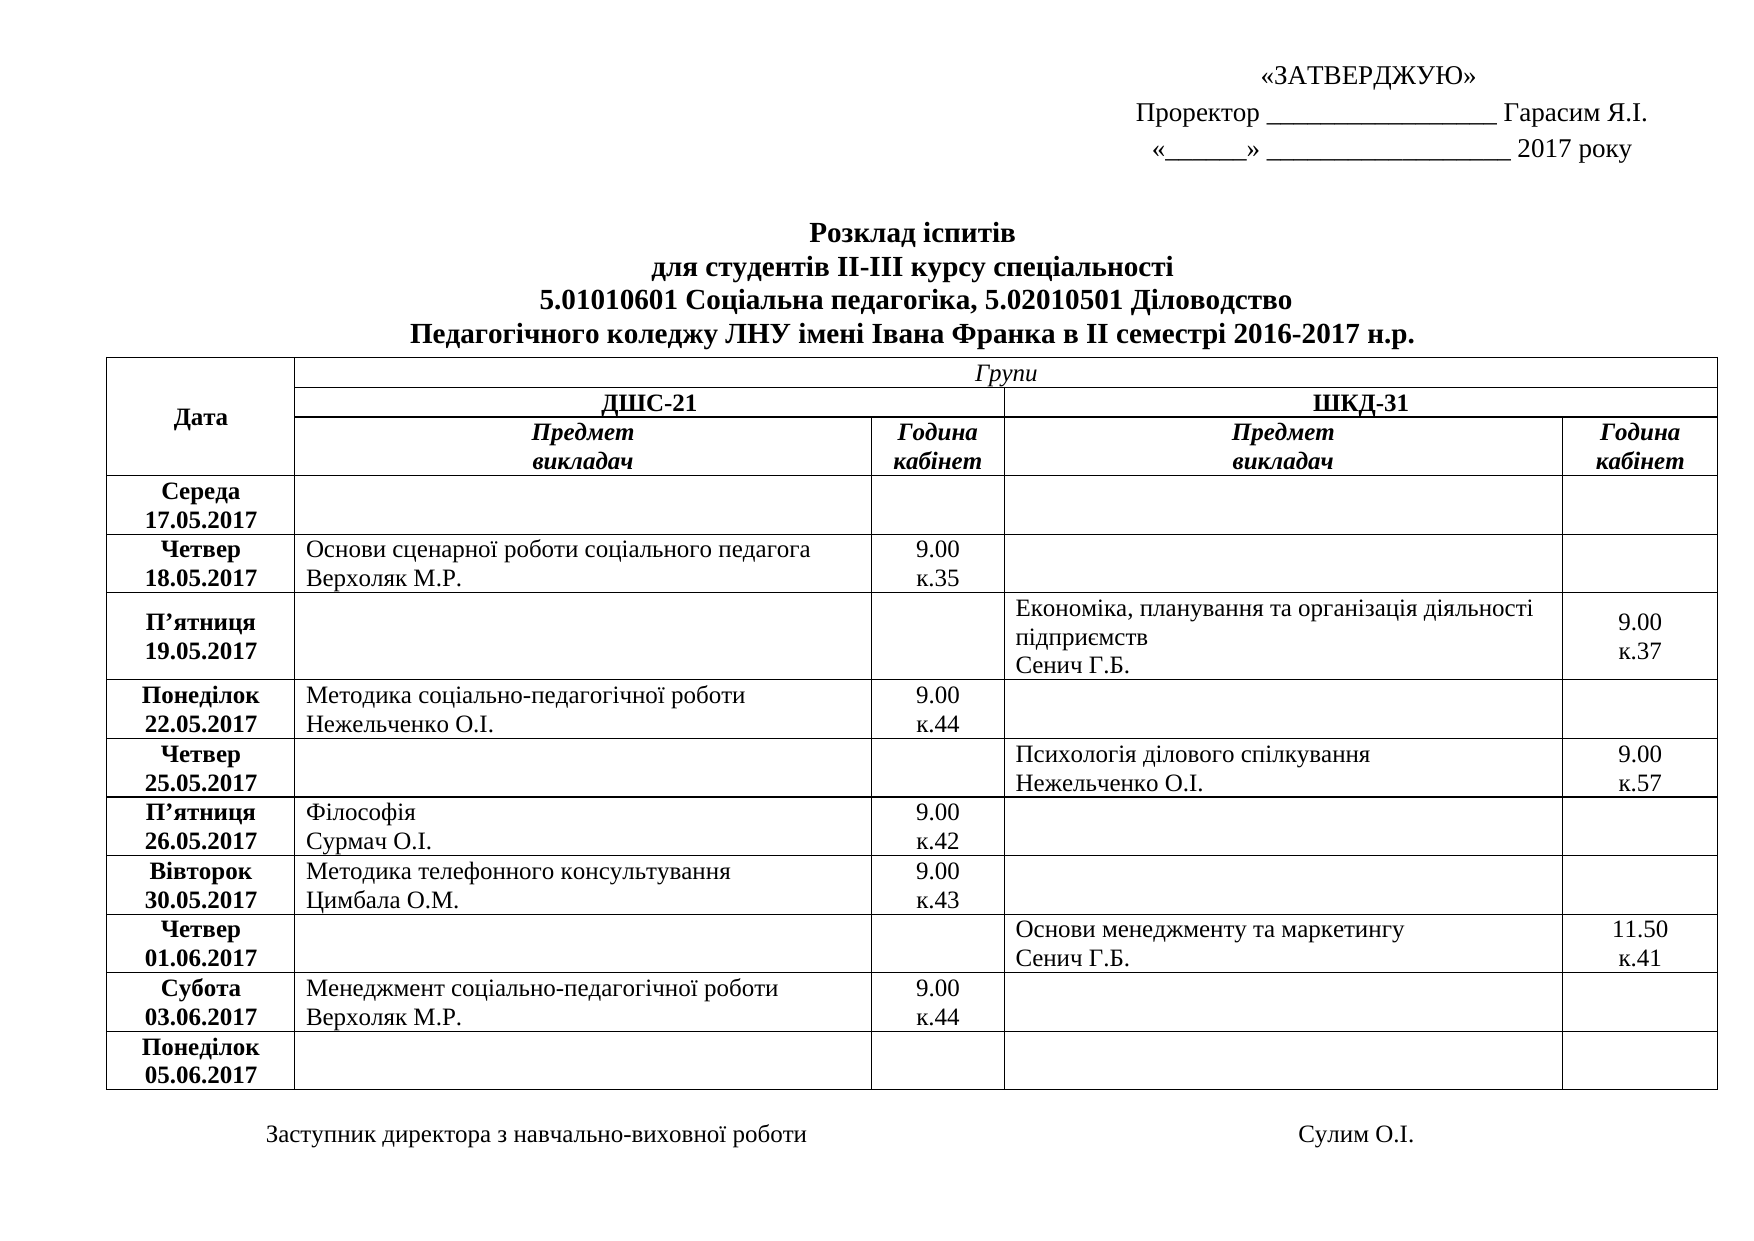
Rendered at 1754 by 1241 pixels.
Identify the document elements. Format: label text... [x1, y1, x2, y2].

table_cell П’ятниця 26.05.2017 [107, 798, 294, 855]
text «ЗАТВЕРДЖУЮ» [118, 59, 1707, 90]
table_header Групи [295, 358, 1717, 387]
table_cell [295, 915, 871, 972]
table_cell П’ятниця 19.05.2017 [107, 593, 294, 679]
table_cell [1005, 973, 1562, 1031]
table_cell 9.00 к.43 [872, 856, 1004, 913]
table_cell [1563, 680, 1717, 738]
table_cell 9.00 к.44 [872, 973, 1004, 1031]
table_cell Менеджмент соціально-педагогічної роботи Верхоляк М.Р. [295, 973, 871, 1031]
table_cell Субота 03.06.2017 [107, 973, 294, 1031]
table_cell Економіка, планування та організація діяльності підприємств Сенич Г.Б. [1005, 593, 1562, 679]
table_cell [295, 739, 871, 796]
table_cell [1563, 535, 1717, 592]
table_cell Понеділок 22.05.2017 [107, 680, 294, 738]
text для студентів ІІ-ІІІ курсу спеціальності [118, 249, 1707, 282]
table_cell 9.00 к.57 [1563, 739, 1717, 796]
table_cell Філософія Сурмач О.І. [295, 798, 871, 855]
text Педагогічного коледжу ЛНУ імені Івана Франка в ІІ семестрі 2016-2017 н.р. [118, 316, 1707, 349]
table_cell Основи сценарної роботи соціального педагога Верхоляк М.Р. [295, 535, 871, 592]
table_cell Понеділок 05.06.2017 [107, 1032, 294, 1089]
table_header Дата [107, 358, 294, 475]
table_cell [872, 915, 1004, 972]
table_cell [295, 593, 871, 679]
table_cell Предмет викладач [295, 418, 871, 475]
table_cell ШКД-31 [1005, 388, 1717, 416]
table_cell Четвер 18.05.2017 [107, 535, 294, 592]
table_cell [1005, 1032, 1562, 1089]
table_cell Психологія ділового спілкування Нежельченко О.І. [1005, 739, 1562, 796]
text Проректор _________________ Гарасим Я.І. [118, 96, 1707, 127]
table_cell [1005, 856, 1562, 913]
text Заступник директора з навчально-виховної роботи Сулим О.І. [192, 1119, 1707, 1148]
text «______» __________________ 2017 року [118, 132, 1707, 163]
table_cell [1563, 973, 1717, 1031]
table_cell [1563, 476, 1717, 533]
table_cell 11.50 к.41 [1563, 915, 1717, 972]
table_cell Година кабінет [1563, 418, 1717, 475]
table_cell [1005, 476, 1562, 533]
table_cell Предмет викладач [1005, 418, 1562, 475]
table_cell [1005, 535, 1562, 592]
table_cell Четвер 01.06.2017 [107, 915, 294, 972]
table_cell 9.00 к.37 [1563, 593, 1717, 679]
table_cell 9.00 к.42 [872, 798, 1004, 855]
table_cell Методика телефонного консультування Цимбала О.М. [295, 856, 871, 913]
table_cell [1563, 798, 1717, 855]
text 5.01010601 Соціальна педагогіка, 5.02010501 Діловодство [118, 282, 1707, 316]
text Розклад іспитів [118, 215, 1707, 249]
table_cell [295, 476, 871, 533]
table_cell [872, 1032, 1004, 1089]
table_cell Методика соціально-педагогічної роботи Нежельченко О.І. [295, 680, 871, 738]
table_cell [872, 476, 1004, 533]
table_cell [872, 593, 1004, 679]
table_cell [872, 739, 1004, 796]
table_cell Основи менеджменту та маркетингу Сенич Г.Б. [1005, 915, 1562, 972]
table_cell [1005, 680, 1562, 738]
table_cell 9.00 к.35 [872, 535, 1004, 592]
table_cell [1563, 856, 1717, 913]
table_cell 9.00 к.44 [872, 680, 1004, 738]
table_cell [1005, 798, 1562, 855]
table_cell Година кабінет [872, 418, 1004, 475]
table_cell Четвер 25.05.2017 [107, 739, 294, 796]
table_cell [295, 1032, 871, 1089]
table_cell [1563, 1032, 1717, 1089]
table_cell Середа 17.05.2017 [107, 476, 294, 533]
table_cell Вівторок 30.05.2017 [107, 856, 294, 913]
table_cell ДШС-21 [295, 388, 1004, 416]
